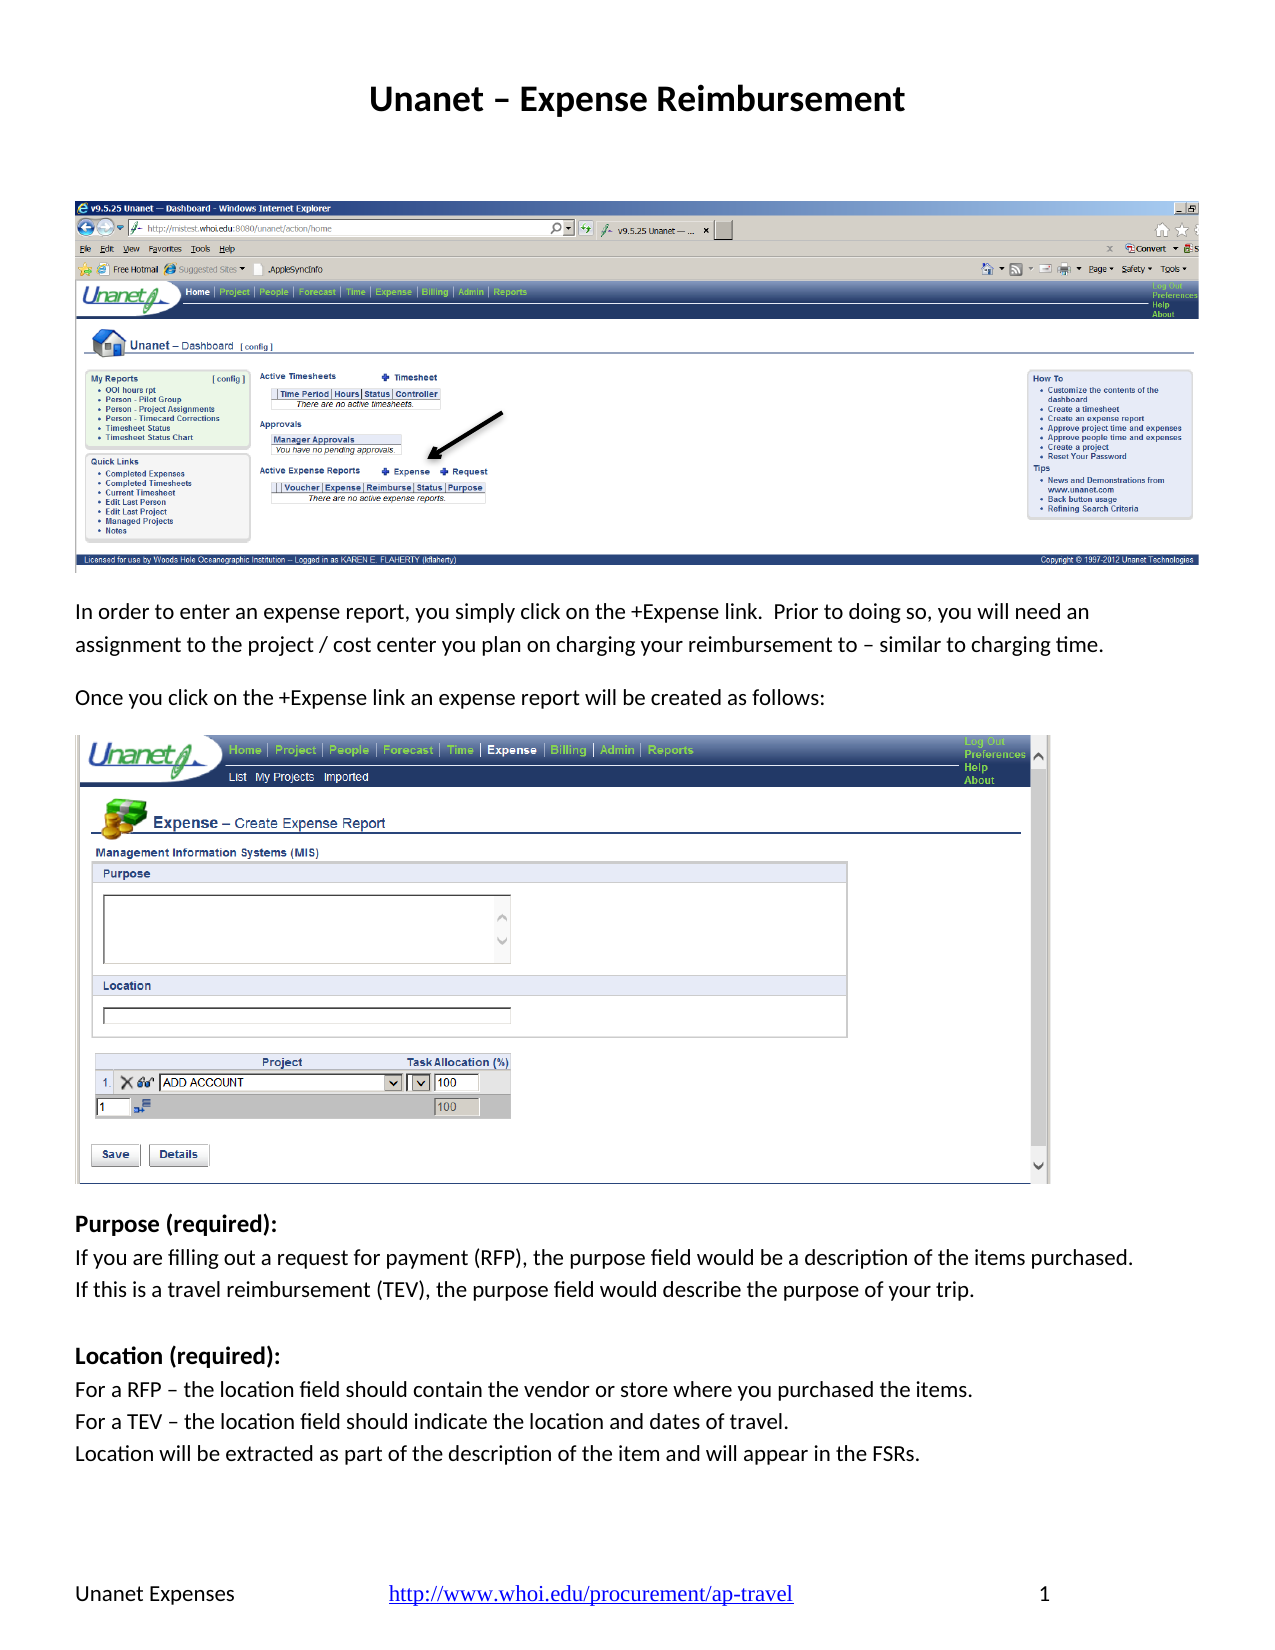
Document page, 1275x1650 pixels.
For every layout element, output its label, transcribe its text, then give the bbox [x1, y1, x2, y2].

picture [75, 201, 1199, 573]
text In order to enter an expense report, you simply click on the +Expense link. Prior to doing so, you will need an assignment to the project / cost center you plan on charging your reimbursement to – similar to charging time. [75, 597, 1200, 658]
text For a RFP – the location field should contain the vendor or store where you purchased the items. [75, 1375, 1200, 1403]
text If this is a travel reimbursement (TEV), the purpose field would describe the purpose of your trip. [75, 1275, 1200, 1303]
text If you are filling out a request for payment (RFP), the purpose field would be a description of the items purchased. [75, 1243, 1200, 1271]
text Unanet – Expense Reimbursement [75, 75, 1200, 121]
text Purpose (required): [75, 1208, 1200, 1239]
text For a TEV – the location field should indicate the location and dates of travel. [75, 1407, 1200, 1435]
text Location (required): [75, 1340, 1200, 1370]
text Once you click on the +Expense link an expense report will be created as follows: [75, 683, 1200, 711]
text Location will be extracted as part of the description of the item and will appear in the FSRs. [75, 1439, 1200, 1467]
picture [75, 735, 1050, 1184]
